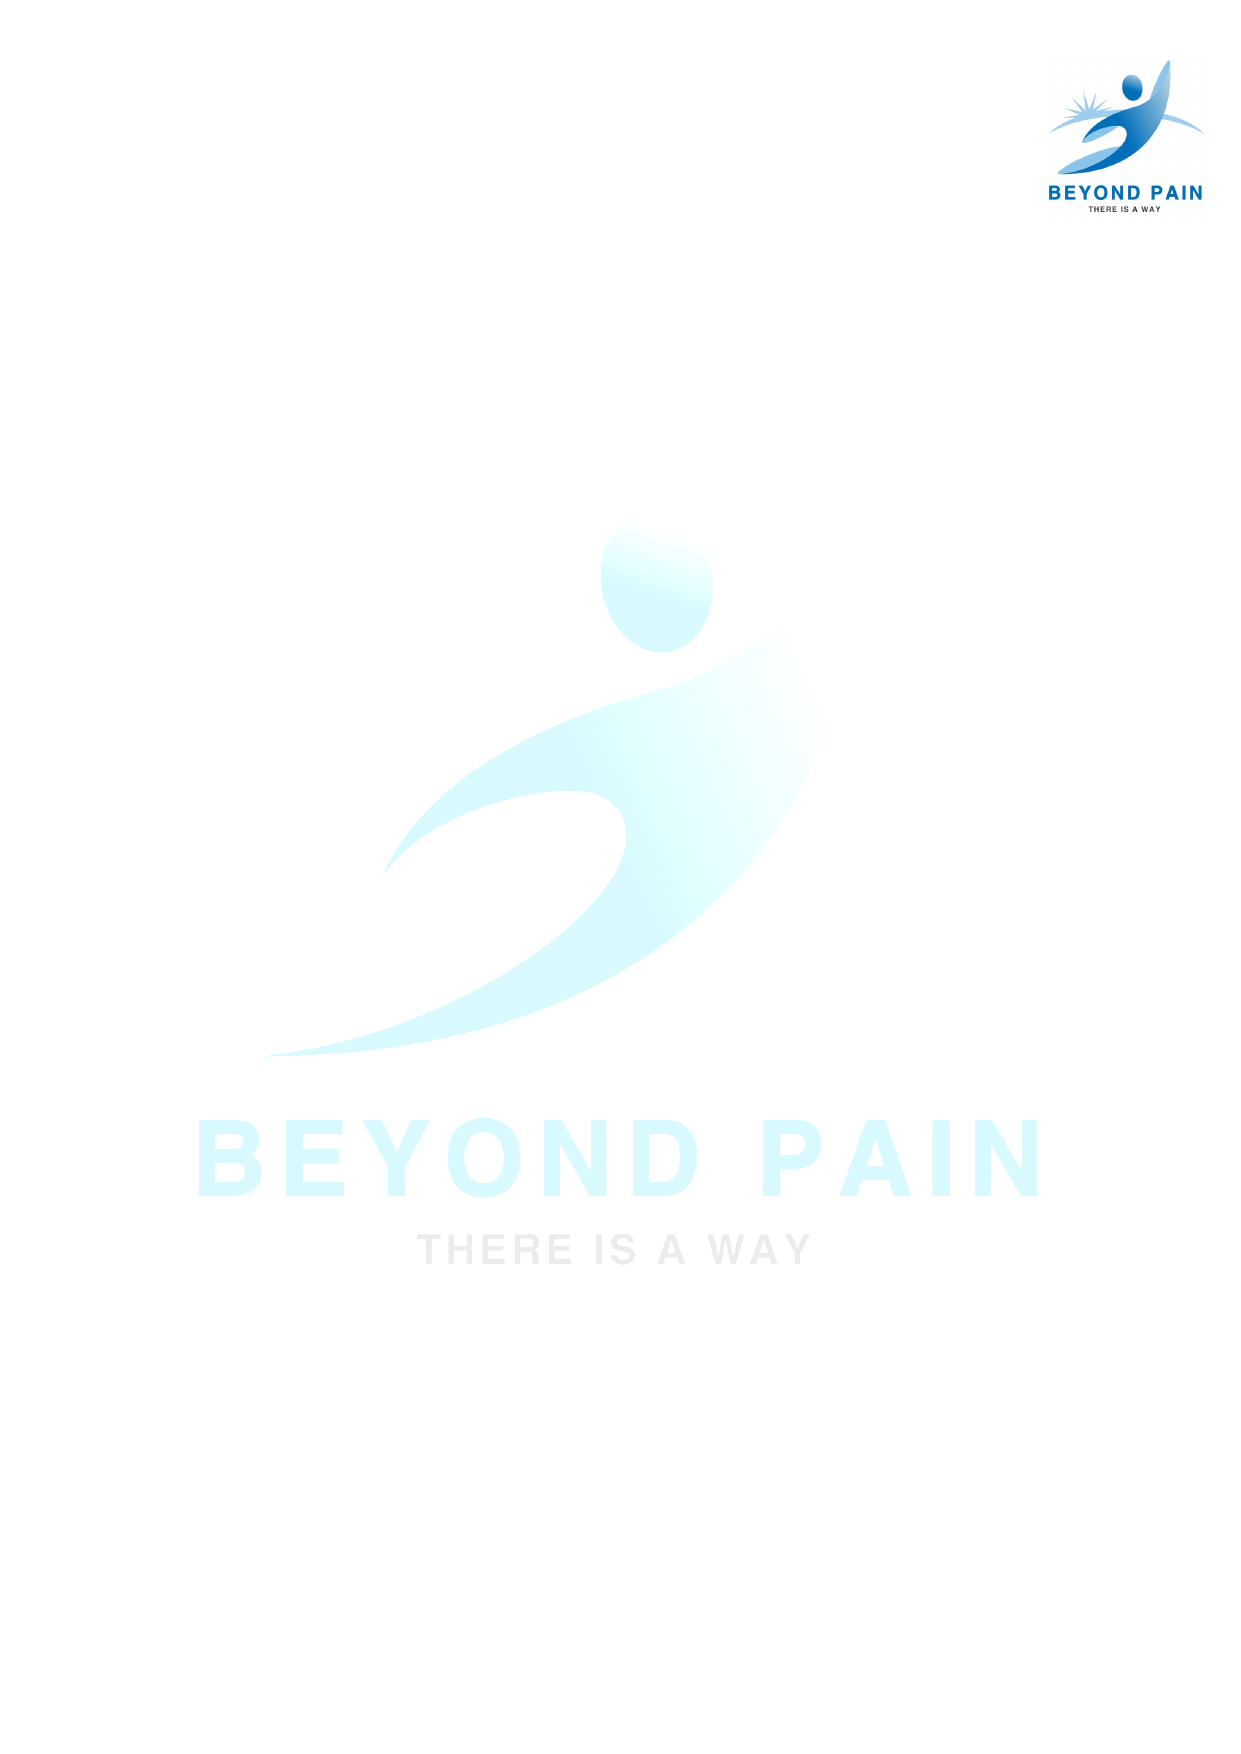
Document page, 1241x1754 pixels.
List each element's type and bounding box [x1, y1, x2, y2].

picture [1040, 54, 1211, 225]
